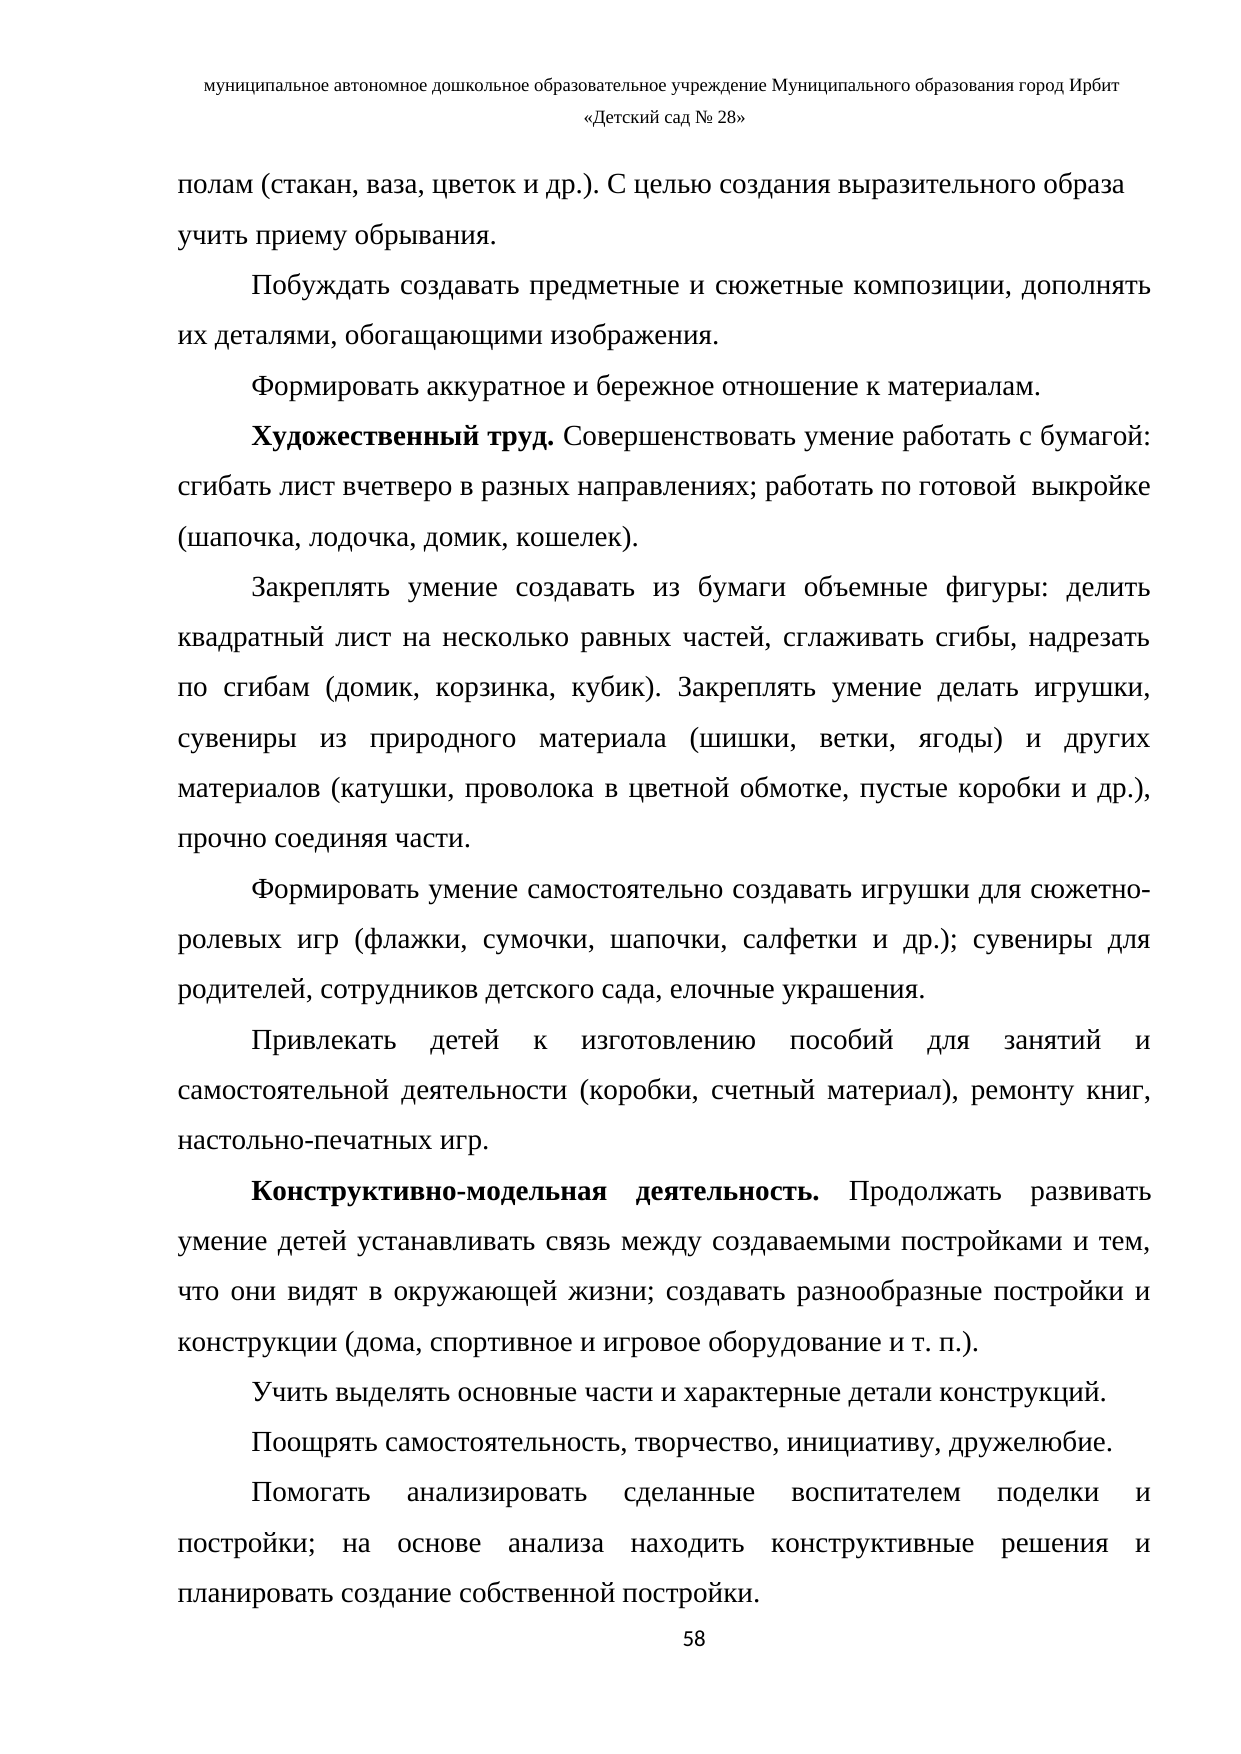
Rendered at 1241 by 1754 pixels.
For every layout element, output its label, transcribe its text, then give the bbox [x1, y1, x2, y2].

text Художественный труд. Совершенствовать умение работать с бумагой: сгибать лист вчетверо в разных направлениях; работать по готовой выкройке (шапочка, лодочка, домик, кошелек). [177, 418, 1152, 552]
text Поощрять самостоятельность, творчество, инициативу, дружелюбие. [177, 1424, 1152, 1458]
text Привлекать детей к изготовлению пособий для занятий и самостоятельной деятельности (коробки, счетный материал), ремонту книг, настольно-печатных игр. [177, 1022, 1152, 1156]
text Побуждать создавать предметные и сюжетные композиции, дополнять их деталями, обогащающими изображения. [177, 267, 1152, 351]
text Формировать умение самостоятельно создавать игрушки для сюжетно-ролевых игр (флажки, сумочки, шапочки, салфетки и др.); сувениры для родителей, сотрудников детского сада, елочные украшения. [177, 871, 1152, 1005]
text учить приему обрывания. [177, 217, 1152, 250]
text Учить выделять основные части и характерные детали конструкций. [177, 1374, 1152, 1407]
text Закреплять умение создавать из бумаги объемные фигуры: делить квадратный лист на несколько равных частей, сглаживать сгибы, надрезать по сгибам (домик, корзинка, кубик). Закреплять умение делать игрушки, сувениры из природного материала (шишки, ветки, ягоды) и других материалов (катушки, проволока в цветной обмотке, пустые коробки и др.), прочно соединяя части. [177, 569, 1152, 854]
text Формировать аккуратное и бережное отношение к материалам. [177, 368, 1152, 401]
text Конструктивно-модельная деятельность. Продолжать развивать умение детей устанавливать связь между создаваемыми постройками и тем, что они видят в окружающей жизни; создавать разнообразные постройки и конструкции (дома, спортивное и игровое оборудование и т. п.). [177, 1173, 1152, 1357]
text полам (стакан, ваза, цветок и др.). С целью создания выразительного образа [177, 166, 1152, 200]
text Помогать анализировать сделанные воспитателем поделки и постройки; на основе анализа находить конструктивные решения и планировать создание собственной постройки. [177, 1474, 1152, 1609]
